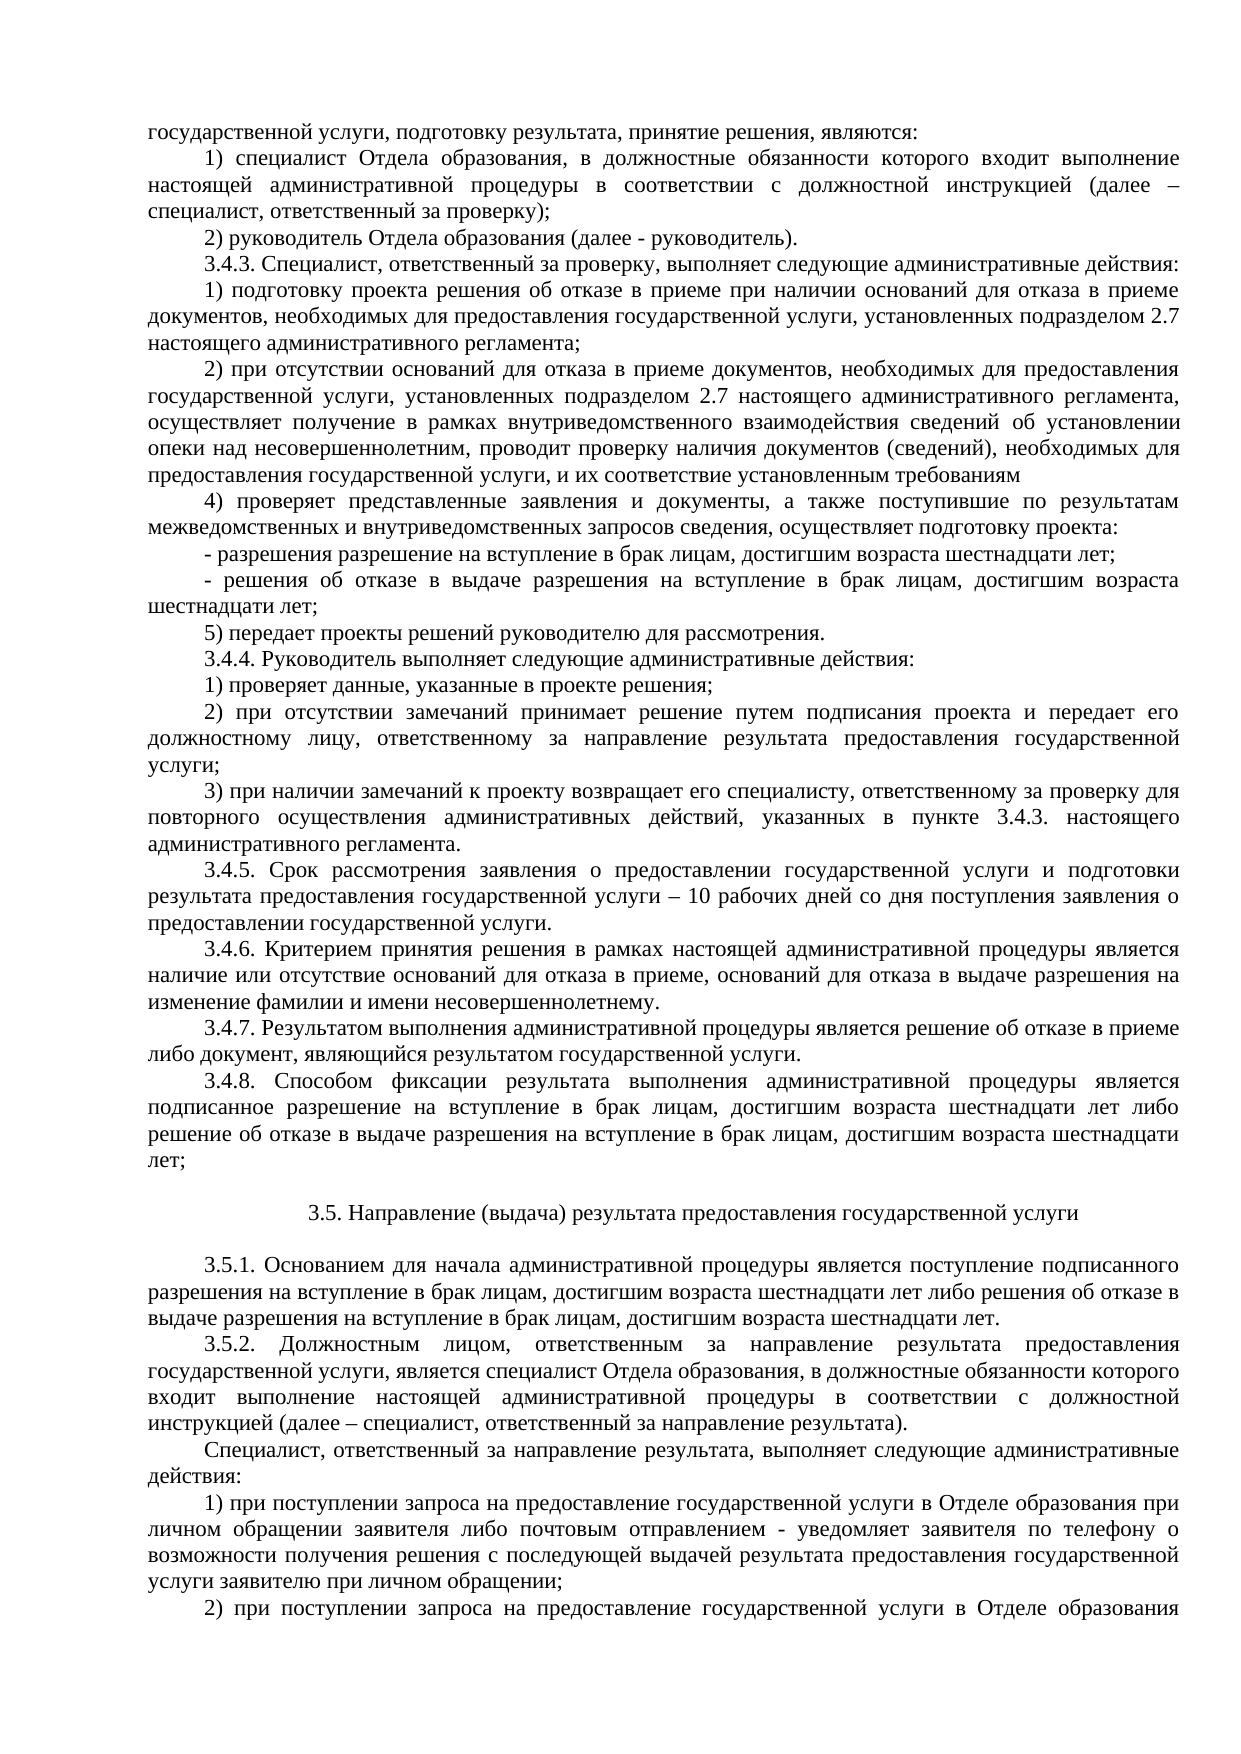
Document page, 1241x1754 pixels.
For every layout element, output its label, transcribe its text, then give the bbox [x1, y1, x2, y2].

text 3.4.4. Руководитель выполняет следующие административные действия: [148, 645, 1181, 672]
text 2) при отсутствии замечаний принимает решение путем подписания проекта и передает его должностному лицу, ответственному за направление результата предоставления государственной услуги; [148, 698, 1181, 777]
text - разрешения разрешение на вступление в брак лицам, достигшим возраста шестнадцати лет; [148, 540, 1181, 566]
text 1) при поступлении запроса на предоставление государственной услуги в Отделе образования при личном обращении заявителя либо почтовым отправлением - уведомляет заявителя по телефону о возможности получения решения с последующей выдачей результата предоставления государственной услуги заявителю при личном обращении; [148, 1488, 1181, 1594]
text 2) при отсутствии оснований для отказа в приеме документов, необходимых для предоставления государственной услуги, установленных подразделом 2.7 настоящего административного регламента, осуществляет получение в рамках внутриведомственного взаимодействия сведений об установлении опеки над несовершеннолетним, проводит проверку наличия документов (сведений), необходимых для предоставления государственной услуги, и их соответствие установленным требованиям [148, 355, 1181, 487]
text 3.4.7. Результатом выполнения административной процедуры является решение об отказе в приеме либо документ, являющийся результатом государственной услуги. [148, 1014, 1181, 1067]
text 3.5.1. Основанием для начала административной процедуры является поступление подписанного разрешения на вступление в брак лицам, достигшим возраста шестнадцати лет либо решения об отказе в выдаче разрешения на вступление в брак лицам, достигшим возраста шестнадцати лет. [148, 1251, 1181, 1330]
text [148, 118, 1181, 144]
text 3.4.8. Способом фиксации результата выполнения административной процедуры является подписанное разрешение на вступление в брак лицам, достигшим возраста шестнадцати лет либо решение об отказе в выдаче разрешения на вступление в брак лицам, достигшим возраста шестнадцати лет; [148, 1067, 1181, 1172]
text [148, 1594, 1181, 1620]
text 2) руководитель Отдела образования (далее - руководитель). [148, 223, 1181, 250]
text 1) специалист Отдела образования, в должностные обязанности которого входит выполнение настоящей административной процедуры в соответствии с должностной инструкцией (далее – специалист, ответственный за проверку); [148, 144, 1181, 223]
text 3) при наличии замечаний к проекту возвращает его специалисту, ответственному за проверку для повторного осуществления административных действий, указанных в пункте 3.4.3. настоящего административного регламента. [148, 777, 1181, 856]
text 3.4.3. Специалист, ответственный за проверку, выполняет следующие административные действия: [148, 250, 1181, 276]
text 1) проверяет данные, указанные в проекте решения; [148, 672, 1181, 698]
text Специалист, ответственный за направление результата, выполняет следующие административные действия: [148, 1436, 1181, 1488]
text 3.5.2. Должностным лицом, ответственным за направление результата предоставления государственной услуги, является специалист Отдела образования, в должностные обязанности которого входит выполнение настоящей административной процедуры в соответствии с должностной инструкцией (далее – специалист, ответственный за направление результата). [148, 1330, 1181, 1436]
text 4) проверяет представленные заявления и документы, а также поступившие по результатам межведомственных и внутриведомственных запросов сведения, осуществляет подготовку проекта: [148, 487, 1181, 540]
text 1) подготовку проекта решения об отказе в приеме при наличии оснований для отказа в приеме документов, необходимых для предоставления государственной услуги, установленных подразделом 2.7 настоящего административного регламента; [148, 276, 1181, 355]
text 3.5. Направление (выдача) результата предоставления государственной услуги [148, 1199, 1181, 1225]
text 5) передает проекты решений руководителю для рассмотрения. [148, 619, 1181, 645]
text - решения об отказе в выдаче разрешения на вступление в брак лицам, достигшим возраста шестнадцати лет; [148, 566, 1181, 619]
text 3.4.5. Срок рассмотрения заявления о предоставлении государственной услуги и подготовки результата предоставления государственной услуги – 10 рабочих дней со дня поступления заявления о предоставлении государственной услуги. [148, 856, 1181, 935]
text 3.4.6. Критерием принятия решения в рамках настоящей административной процедуры является наличие или отсутствие оснований для отказа в приеме, оснований для отказа в выдаче разрешения на изменение фамилии и имени несовершеннолетнему. [148, 935, 1181, 1014]
